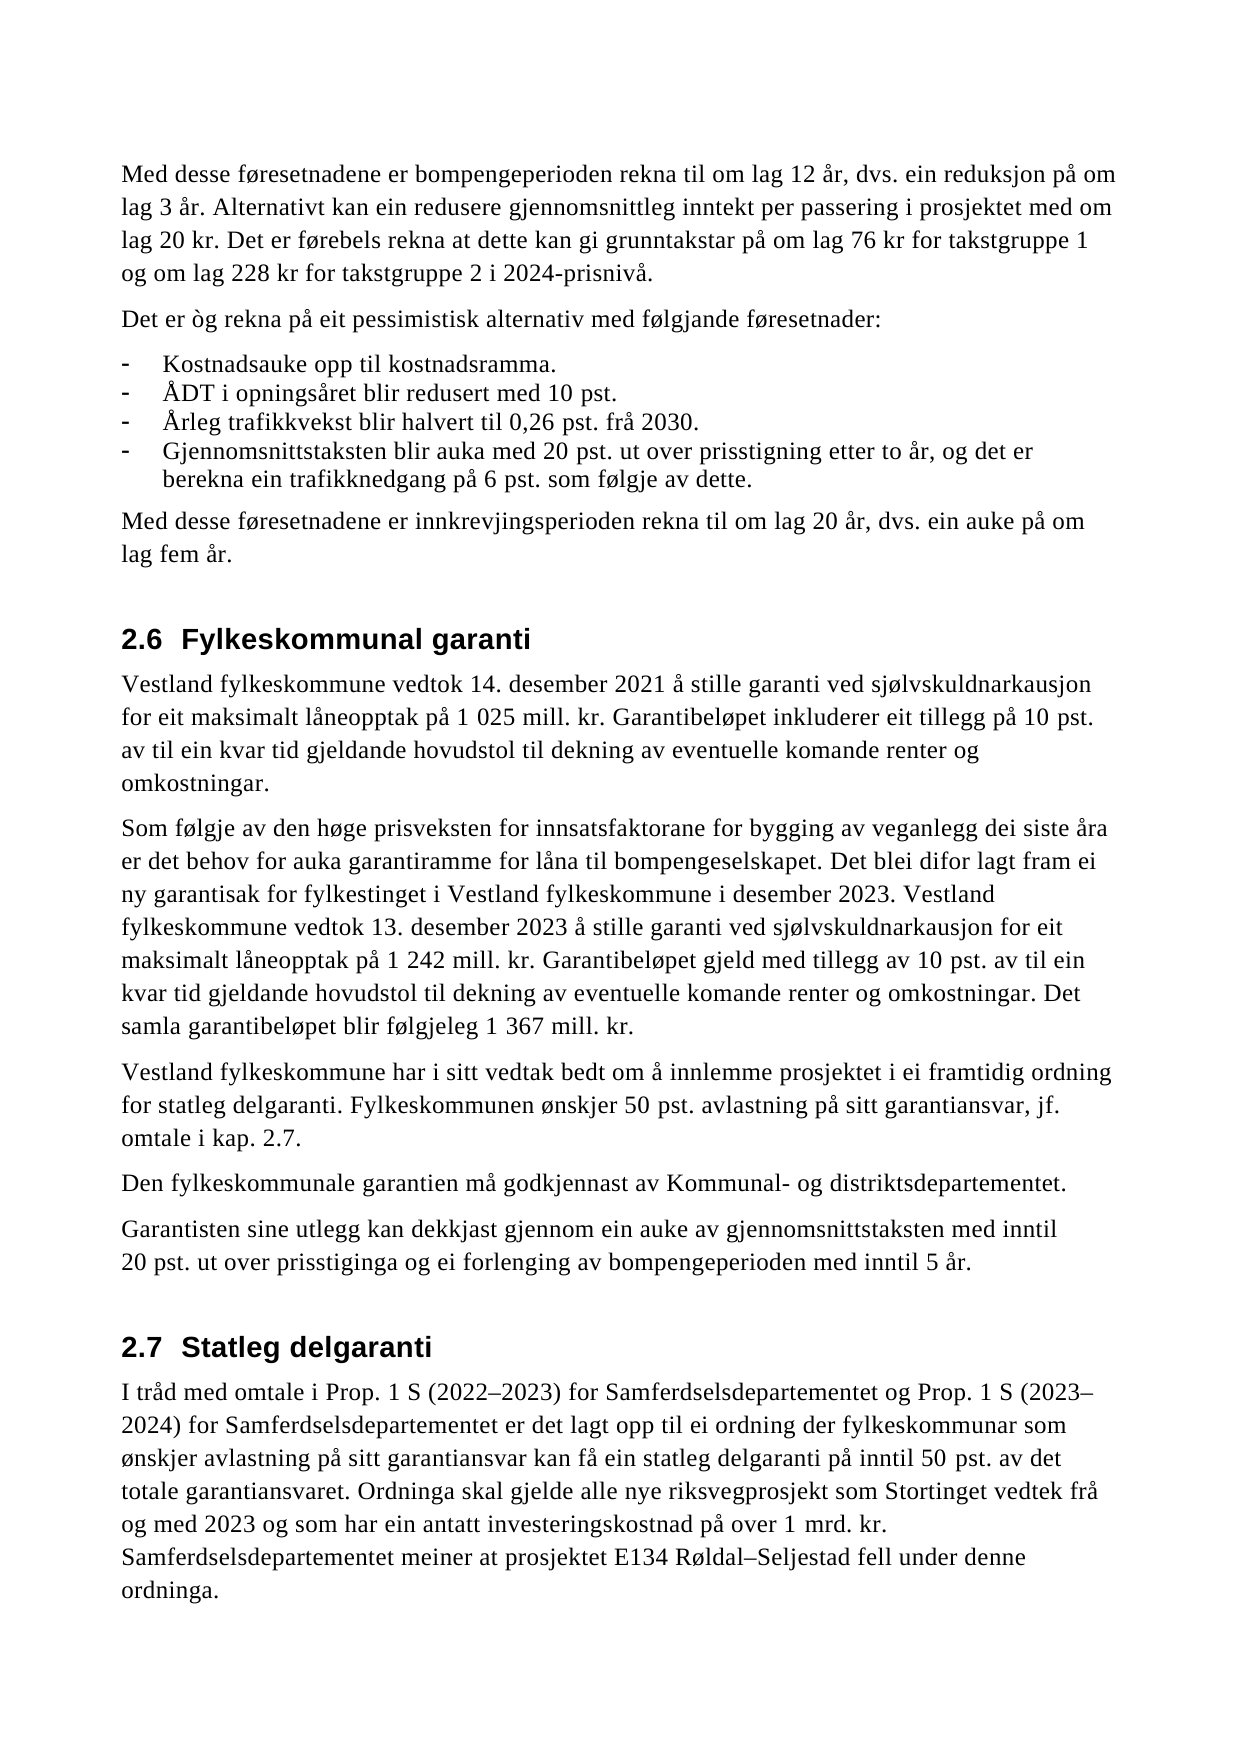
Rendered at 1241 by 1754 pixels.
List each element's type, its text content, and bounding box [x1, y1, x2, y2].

list Kostnadsauke opp til kostnadsramma. [121, 349, 1119, 378]
text Garantisten sine utlegg kan dekkjast gjennom ein auke av gjennomsnittstaksten med inntil 20 pst. ut over prisstiginga og ei forlenging av bompengeperioden med inntil 5 år. [121, 1214, 1119, 1276]
text Det er òg rekna på eit pessimistisk alternativ med følgjande føresetnader: [121, 304, 1119, 333]
text Den fylkeskommunale garantien må godkjennast av Kommunal- og distriktsdepartementet. [121, 1168, 1119, 1197]
text Vestland fylkeskommune vedtok 14. desember 2021 å stille garanti ved sjølvskuldnarkausjon for eit maksimalt låneopptak på 1 025 mill. kr. Garantibeløpet inkluderer eit tillegg på 10 pst. av til ein kvar tid gjeldande hovudstol til dekning av eventuelle komande renter og omkostningar. [121, 669, 1119, 797]
text Som følgje av den høge prisveksten for innsatsfaktorane for bygging av veganlegg dei siste åra er det behov for auka garantiramme for låna til bompengeselskapet. Det blei difor lagt fram ei ny garantisak for fylkestinget i Vestland fylkeskommune i desember 2023. Vestland fylkeskommune vedtok 13. desember 2023 å stille garanti ved sjølvskuldnarkausjon for eit maksimalt låneopptak på 1 242 mill. kr. Garantibeløpet gjeld med tillegg av 10 pst. av til ein kvar tid gjeldande hovudstol til dekning av eventuelle komande renter og omkostningar. Det samla garantibeløpet blir følgjeleg 1 367 mill. kr. [121, 813, 1119, 1040]
list ÅDT i opningsåret blir redusert med 10 pst. [121, 378, 1119, 407]
subtitle Fylkeskommunal garanti [121, 622, 1119, 655]
list Gjennomsnittstaksten blir auka med 20 pst. ut over prisstigning etter to år, og det er berekna ein trafikknedgang på 6 pst. som følgje av dette. [121, 436, 1119, 493]
text I tråd med omtale i Prop. 1 S (2022–2023) for Samferdselsdepartementet og Prop. 1 S (2023–2024) for Samferdselsdepartementet er det lagt opp til ei ordning der fylkeskommunar som ønskjer avlastning på sitt garantiansvar kan få ein statleg delgaranti på inntil 50 pst. av det totale garantiansvaret. Ordninga skal gjelde alle nye riksvegprosjekt som Stortinget vedtek frå og med 2023 og som har ein antatt investeringskostnad på over 1 mrd. kr. Samferdselsdepartementet meiner at prosjektet E134 Røldal–Seljestad fell under denne ordninga. [121, 1377, 1119, 1604]
text Vestland fylkeskommune har i sitt vedtak bedt om å innlemme prosjektet i ei framtidig ordning for statleg delgaranti. Fylkeskommunen ønskjer 50 pst. avlastning på sitt garantiansvar, jf. omtale i kap. 2.7. [121, 1057, 1119, 1152]
subtitle Statleg delgaranti [121, 1330, 1119, 1364]
text Med desse føresetnadene er bompengeperioden rekna til om lag 12 år, dvs. ein reduksjon på om lag 3 år. Alternativt kan ein redusere gjennomsnittleg inntekt per passering i prosjektet med om lag 20 kr. Det er førebels rekna at dette kan gi grunntakstar på om lag 76 kr for takstgruppe 1 og om lag 228 kr for takstgruppe 2 i 2024-prisnivå. [121, 159, 1119, 287]
text Med desse føresetnadene er innkrevjingsperioden rekna til om lag 20 år, dvs. ein auke på om lag fem år. [121, 506, 1119, 568]
list Årleg trafikkvekst blir halvert til 0,26 pst. frå 2030. [121, 407, 1119, 436]
